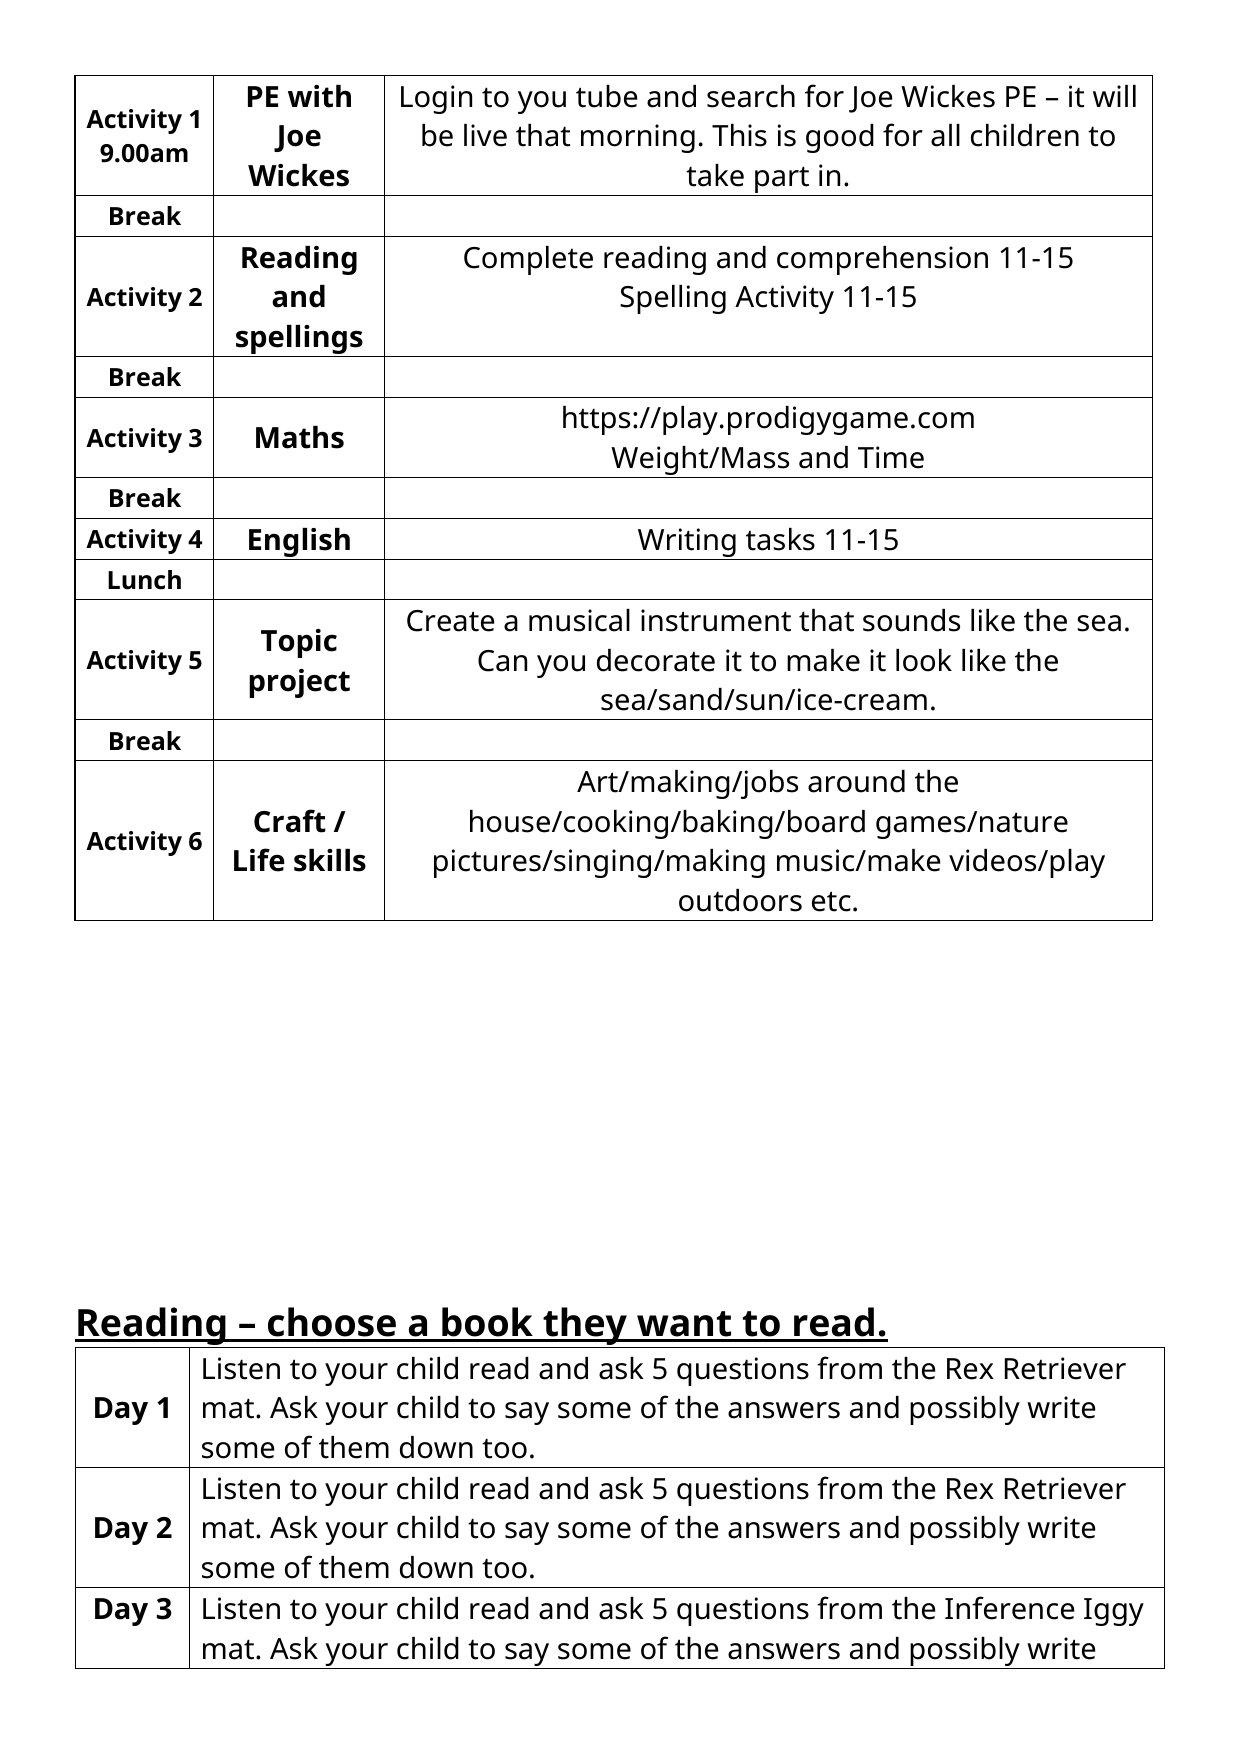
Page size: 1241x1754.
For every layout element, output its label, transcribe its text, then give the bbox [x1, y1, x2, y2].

table_cell Listen to your child read and ask 5 questions from the Rex Retriever mat. Ask your child to say some of the answers and possibly write some of them down too. [190, 1468, 1164, 1587]
table_cell [385, 720, 1152, 760]
table_cell Topic project [214, 600, 384, 719]
table_cell PE with Joe Wickes [214, 76, 384, 195]
table_cell Activity 1 9.00am [76, 76, 213, 195]
table_cell Break [76, 720, 213, 760]
table_cell Maths [214, 398, 384, 477]
table_cell Break [76, 357, 213, 397]
table_cell Activity 2 [76, 237, 213, 356]
table_cell Reading and spellings [214, 237, 384, 356]
table_cell [385, 196, 1152, 236]
table_cell Create a musical instrument that sounds like the sea. Can you decorate it to make it look like the sea/sand/sun/ice-cream. [385, 600, 1152, 719]
table_cell Activity 6 [76, 761, 213, 920]
text Reading – choose a book they want to read. [75, 1296, 1165, 1347]
table_cell Day 3 [76, 1588, 189, 1668]
table_cell English [214, 519, 384, 558]
table_cell https://play.prodigygame.com Weight/Mass and Time [385, 398, 1152, 477]
table_cell [385, 478, 1152, 518]
table_cell [214, 720, 384, 760]
table_cell [214, 478, 384, 518]
table_cell Activity 4 [76, 519, 213, 558]
table_cell Art/making/jobs around the house/cooking/baking/board games/nature pictures/singing/making music/make videos/play outdoors etc. [385, 761, 1152, 920]
table_cell [214, 357, 384, 397]
table_cell Craft / Life skills [214, 761, 384, 920]
table_cell [214, 560, 384, 599]
table_cell Activity 5 [76, 600, 213, 719]
table_cell Activity 3 [76, 398, 213, 477]
table_cell [385, 357, 1152, 397]
table_cell Break [76, 478, 213, 518]
table_cell Writing tasks 11-15 [385, 519, 1152, 558]
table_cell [190, 1588, 1164, 1668]
table_cell Login to you tube and search for Joe Wickes PE – it will be live that morning. This is good for all children to take part in. [385, 76, 1152, 195]
table_cell [385, 560, 1152, 599]
table_cell Complete reading and comprehension 11-15 Spelling Activity 11-15 [385, 237, 1152, 356]
table_cell Day 2 [76, 1468, 189, 1587]
table_cell [214, 196, 384, 236]
table_cell Break [76, 196, 213, 236]
table_cell Lunch [76, 560, 213, 599]
table_header Listen to your child read and ask 5 questions from the Rex Retriever mat. Ask your child to say some of the answers and possibly write some of them down too. [190, 1348, 1164, 1467]
table_header Day 1 [76, 1348, 189, 1467]
